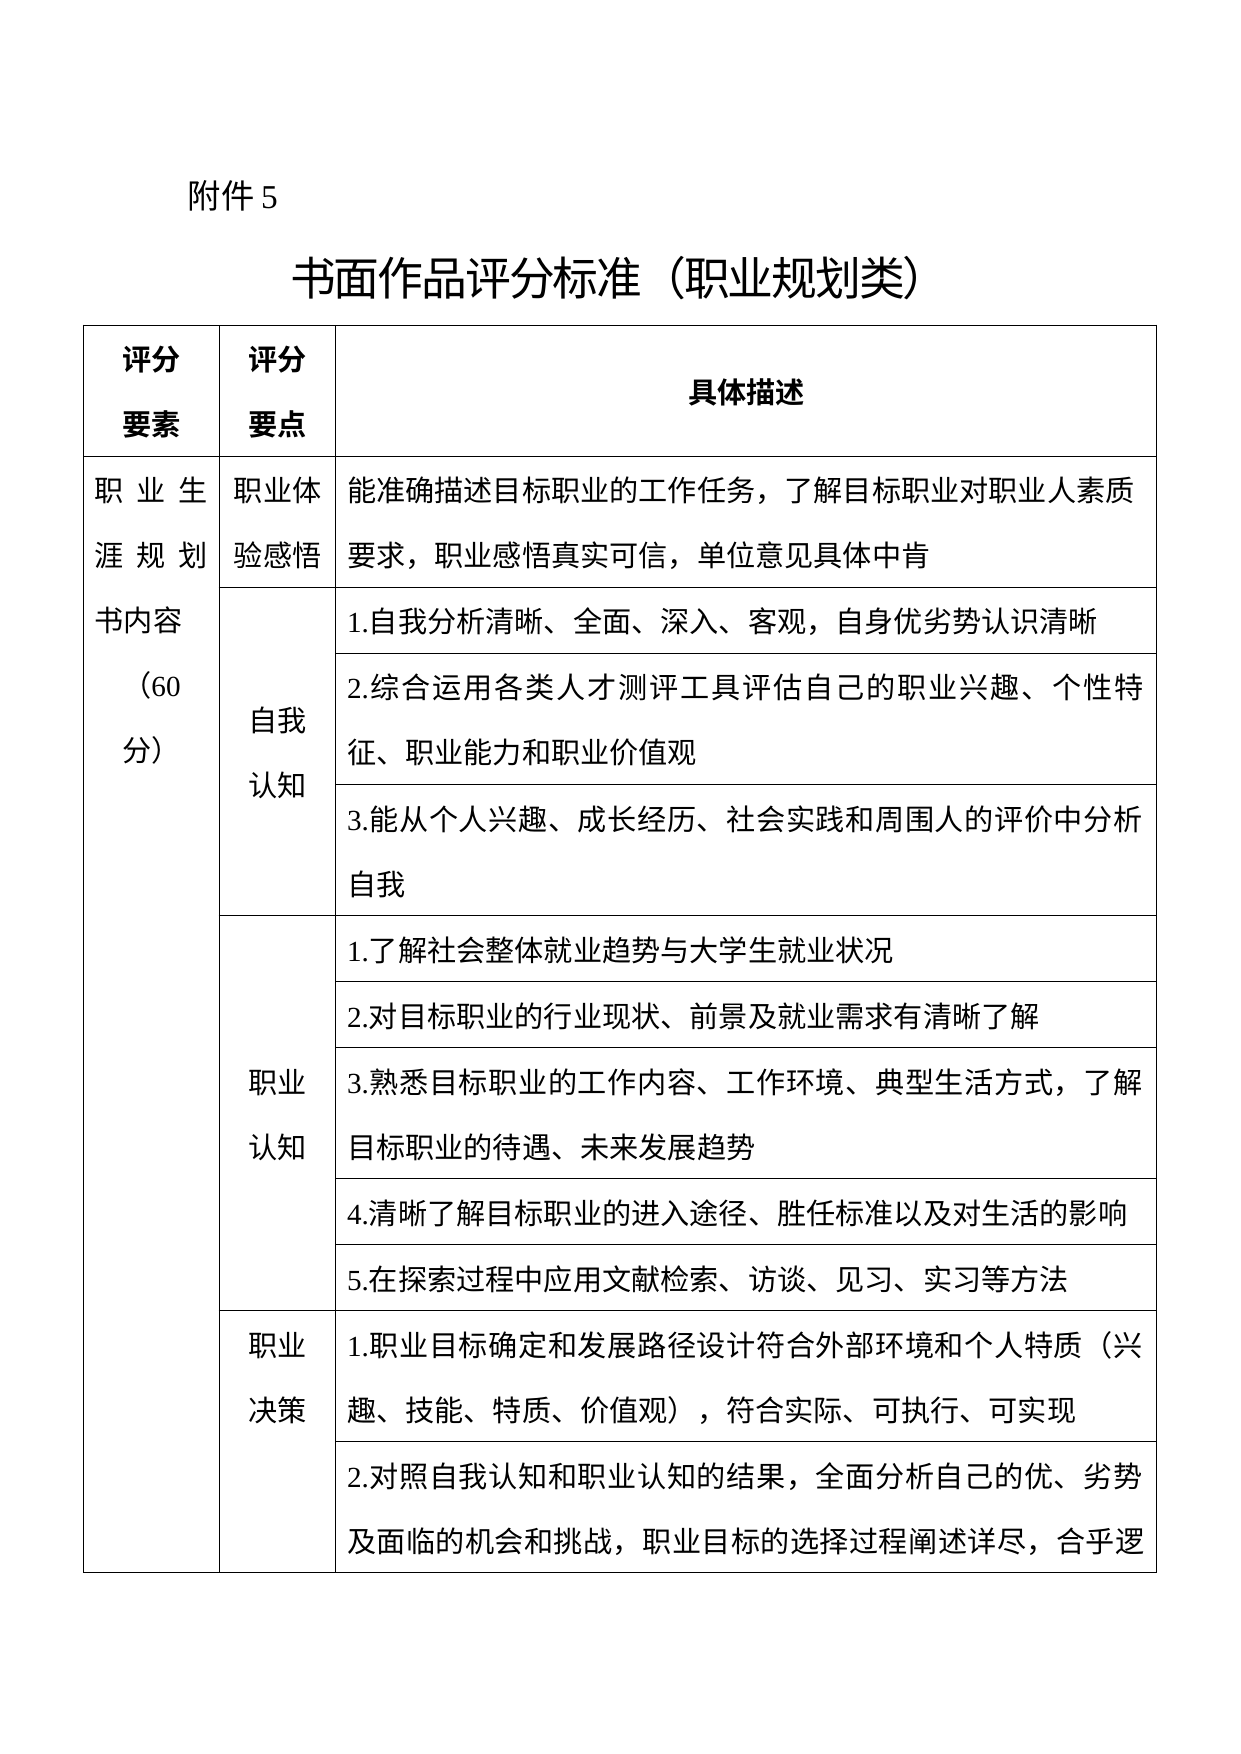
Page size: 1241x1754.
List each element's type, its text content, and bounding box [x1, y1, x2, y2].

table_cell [336, 1442, 1156, 1572]
table_cell 2.对目标职业的行业现状、前景及就业需求有清晰了解 [336, 982, 1156, 1047]
table_cell 职业体验感悟 [220, 457, 335, 587]
table_cell 能准确描述目标职业的工作任务，了解目标职业对职业人素质要求，职业感悟真实可信，单位意见具体中肯 [336, 457, 1156, 587]
table_cell 1.了解社会整体就业趋势与大学生就业状况 [336, 916, 1156, 981]
table_cell 1.职业目标确定和发展路径设计符合外部环境和个人特质（兴趣、技能、特质、价值观），符合实际、可执行、可实现 [336, 1311, 1156, 1441]
table_cell 1.自我分析清晰、全面、深入、客观，自身优劣势认识清晰 [336, 588, 1156, 653]
table_cell 3.能从个人兴趣、成长经历、社会实践和周围人的评价中分析自我 [336, 785, 1156, 915]
table_cell 2.综合运用各类人才测评工具评估自己的职业兴趣、个性特征、职业能力和职业价值观 [336, 654, 1156, 784]
table_cell 职业生涯规划书内容 （60分） [84, 457, 219, 1572]
table_cell 职业 认知 [220, 916, 335, 1310]
table_cell 3.熟悉目标职业的工作内容、工作环境、典型生活方式，了解目标职业的待遇、未来发展趋势 [336, 1048, 1156, 1178]
table_header 评分 要素 [84, 326, 219, 456]
table_cell 自我 认知 [220, 588, 335, 915]
text 附件5 [187, 162, 1053, 227]
table_cell 5.在探索过程中应用文献检索、访谈、见习、实习等方法 [336, 1245, 1156, 1310]
table_cell 4.清晰了解目标职业的进入途径、胜任标准以及对生活的影响 [336, 1179, 1156, 1244]
table_header 评分 要点 [220, 326, 335, 456]
table_cell 职业 决策 [220, 1311, 335, 1572]
text 书面作品评分标准（职业规划类） [187, 227, 1053, 324]
table_header 具体描述 [336, 326, 1156, 456]
